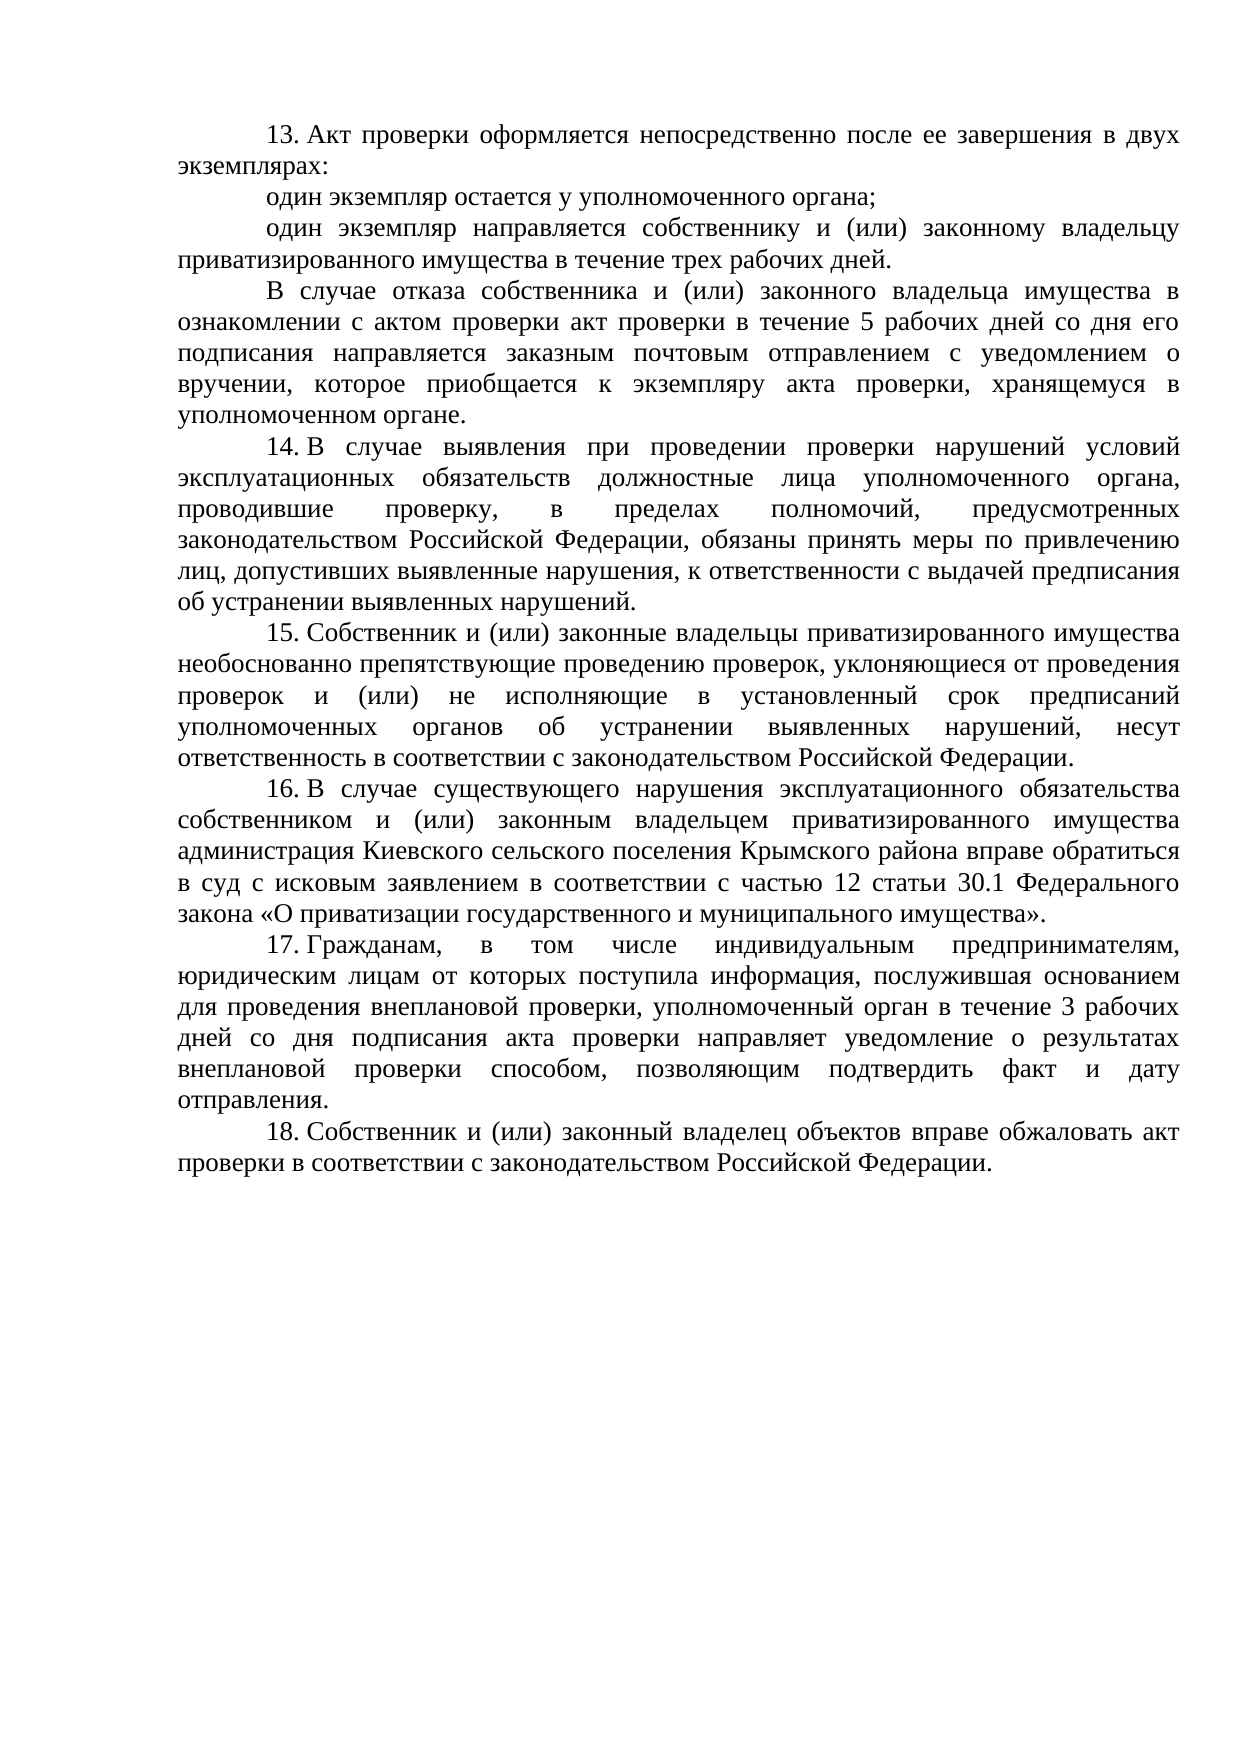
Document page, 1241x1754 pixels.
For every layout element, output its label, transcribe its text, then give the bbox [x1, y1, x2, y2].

text 16. В случае существующего нарушения эксплуатационного обязательства собственником и (или) законным владельцем приватизированного имущества администрация Киевского сельского поселения Крымского района вправе обратиться в суд с исковым заявлением в соответствии с частью 12 статьи 30.1 Федерального закона «О приватизации государственного и муниципального имущества». [177, 772, 1181, 928]
text 13. Акт проверки оформляется непосредственно после ее завершения в двух экземплярах: [177, 118, 1181, 180]
text 14. В случае выявления при проведении проверки нарушений условий эксплуатационных обязательств должностные лица уполномоченного органа, проводившие проверку, в пределах полномочий, предусмотренных законодательством Российской Федерации, обязаны принять меры по привлечению лиц, допустивших выявленные нарушения, к ответственности с выдачей предписания об устранении выявленных нарушений. [177, 429, 1181, 616]
text один экземпляр направляется собственнику и (или) законному владельцу приватизированного имущества в течение трех рабочих дней. [177, 212, 1181, 274]
text 18. Собственник и (или) законный владелец объектов вправе обжаловать акт проверки в соответствии с законодательством Российской Федерации. [177, 1115, 1181, 1177]
text 17. Гражданам, в том числе индивидуальным предпринимателям, юридическим лицам от которых поступила информация, послужившая основанием для проведения внеплановой проверки, уполномоченный орган в течение 3 рабочих дней со дня подписания акта проверки направляет уведомление о результатах внеплановой проверки способом, позволяющим подтвердить факт и дату отправления. [177, 928, 1181, 1115]
text один экземпляр остается у уполномоченного органа; [177, 180, 1181, 212]
text В случае отказа собственника и (или) законного владельца имущества в ознакомлении с актом проверки акт проверки в течение 5 рабочих дней со дня его подписания направляется заказным почтовым отправлением с уведомлением о вручении, которое приобщается к экземпляру акта проверки, хранящемуся в уполномоченном органе. [177, 274, 1181, 429]
text 15. Собственник и (или) законные владельцы приватизированного имущества необоснованно препятствующие проведению проверок, уклоняющиеся от проведения проверок и (или) не исполняющие в установленный срок предписаний уполномоченных органов об устранении выявленных нарушений, несут ответственность в соответствии с законодательством Российской Федерации. [177, 616, 1181, 772]
